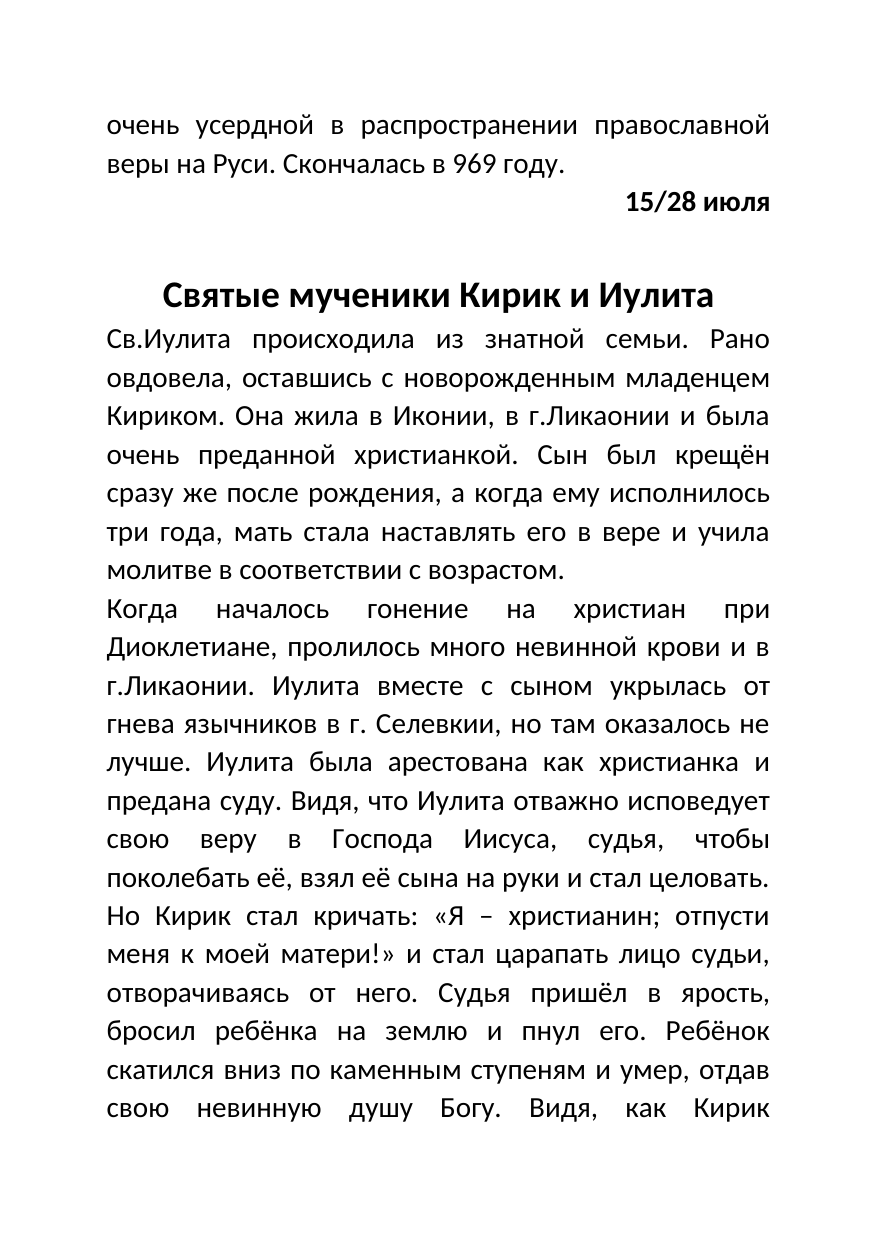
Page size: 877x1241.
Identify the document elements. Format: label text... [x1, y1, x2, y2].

text 15/28 июля [106, 183, 771, 219]
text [106, 590, 771, 1125]
text Св.Иулита происходила из знатной семьи. Рано овдовела, оставшись с новорожденным младенцем Кириком. Она жила в Иконии, в г.Ликаонии и была очень преданной христианкой. Сын был крещён сразу же после рождения, а когда ему исполнилось три года, мать стала наставлять его в вере и учила молитве в соответствии с возрастом. [106, 321, 771, 587]
text Святые мученики Кирик и Иулита [106, 271, 771, 317]
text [106, 106, 771, 180]
